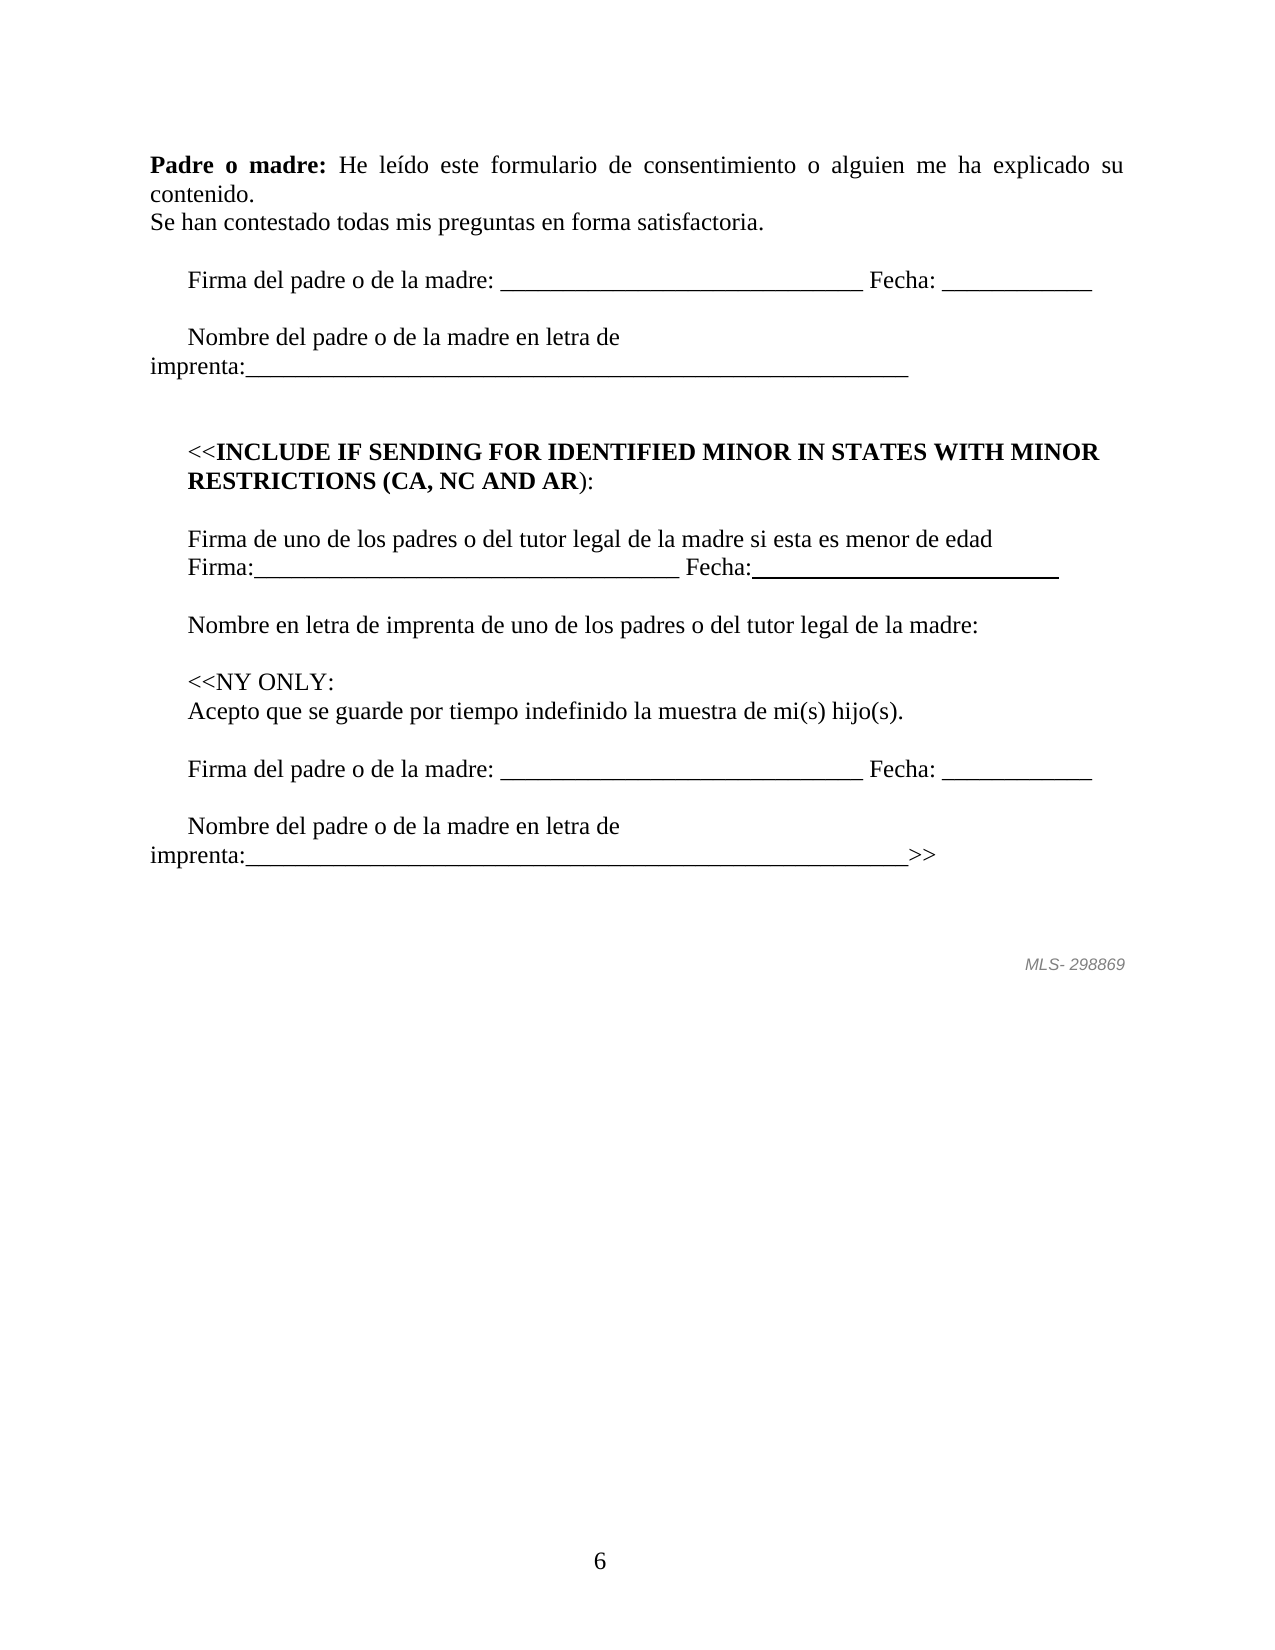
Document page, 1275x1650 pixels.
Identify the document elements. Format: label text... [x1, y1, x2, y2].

text Padre o madre: He leído este formulario de consentimiento o alguien me ha explicado su contenido. [150, 150, 1125, 207]
text <<NY ONLY: [150, 667, 1125, 696]
text <<INCLUDE IF SENDING FOR IDENTIFIED MINOR IN STATES WITH MINOR RESTRICTIONS (CA, NC AND AR): [187, 437, 1125, 495]
text MLS- 298869 [150, 955, 1125, 974]
text Firma de uno de los padres o del tutor legal de la madre si esta es menor de edad [150, 524, 1125, 552]
text Firma del padre o de la madre: _____________________________ Fecha: ____________ [187, 265, 1125, 294]
text Acepto que se guarde por tiempo indefinido la muestra de mi(s) hijo(s). [150, 696, 1125, 725]
text Nombre del padre o de la madre en letra de imprenta:_____________________________________________________ [150, 322, 1125, 380]
text Se han contestado todas mis preguntas en forma satisfactoria. [150, 207, 1125, 236]
text Firma:__________________________________ Fecha: ________________________ [187, 552, 1125, 581]
text Nombre del padre o de la madre en letra de imprenta:_____________________________________________________>> [150, 811, 1125, 869]
text Firma del padre o de la madre: _____________________________ Fecha: ____________ [187, 754, 1125, 782]
text Nombre en letra de imprenta de uno de los padres o del tutor legal de la madre: [150, 610, 1125, 639]
